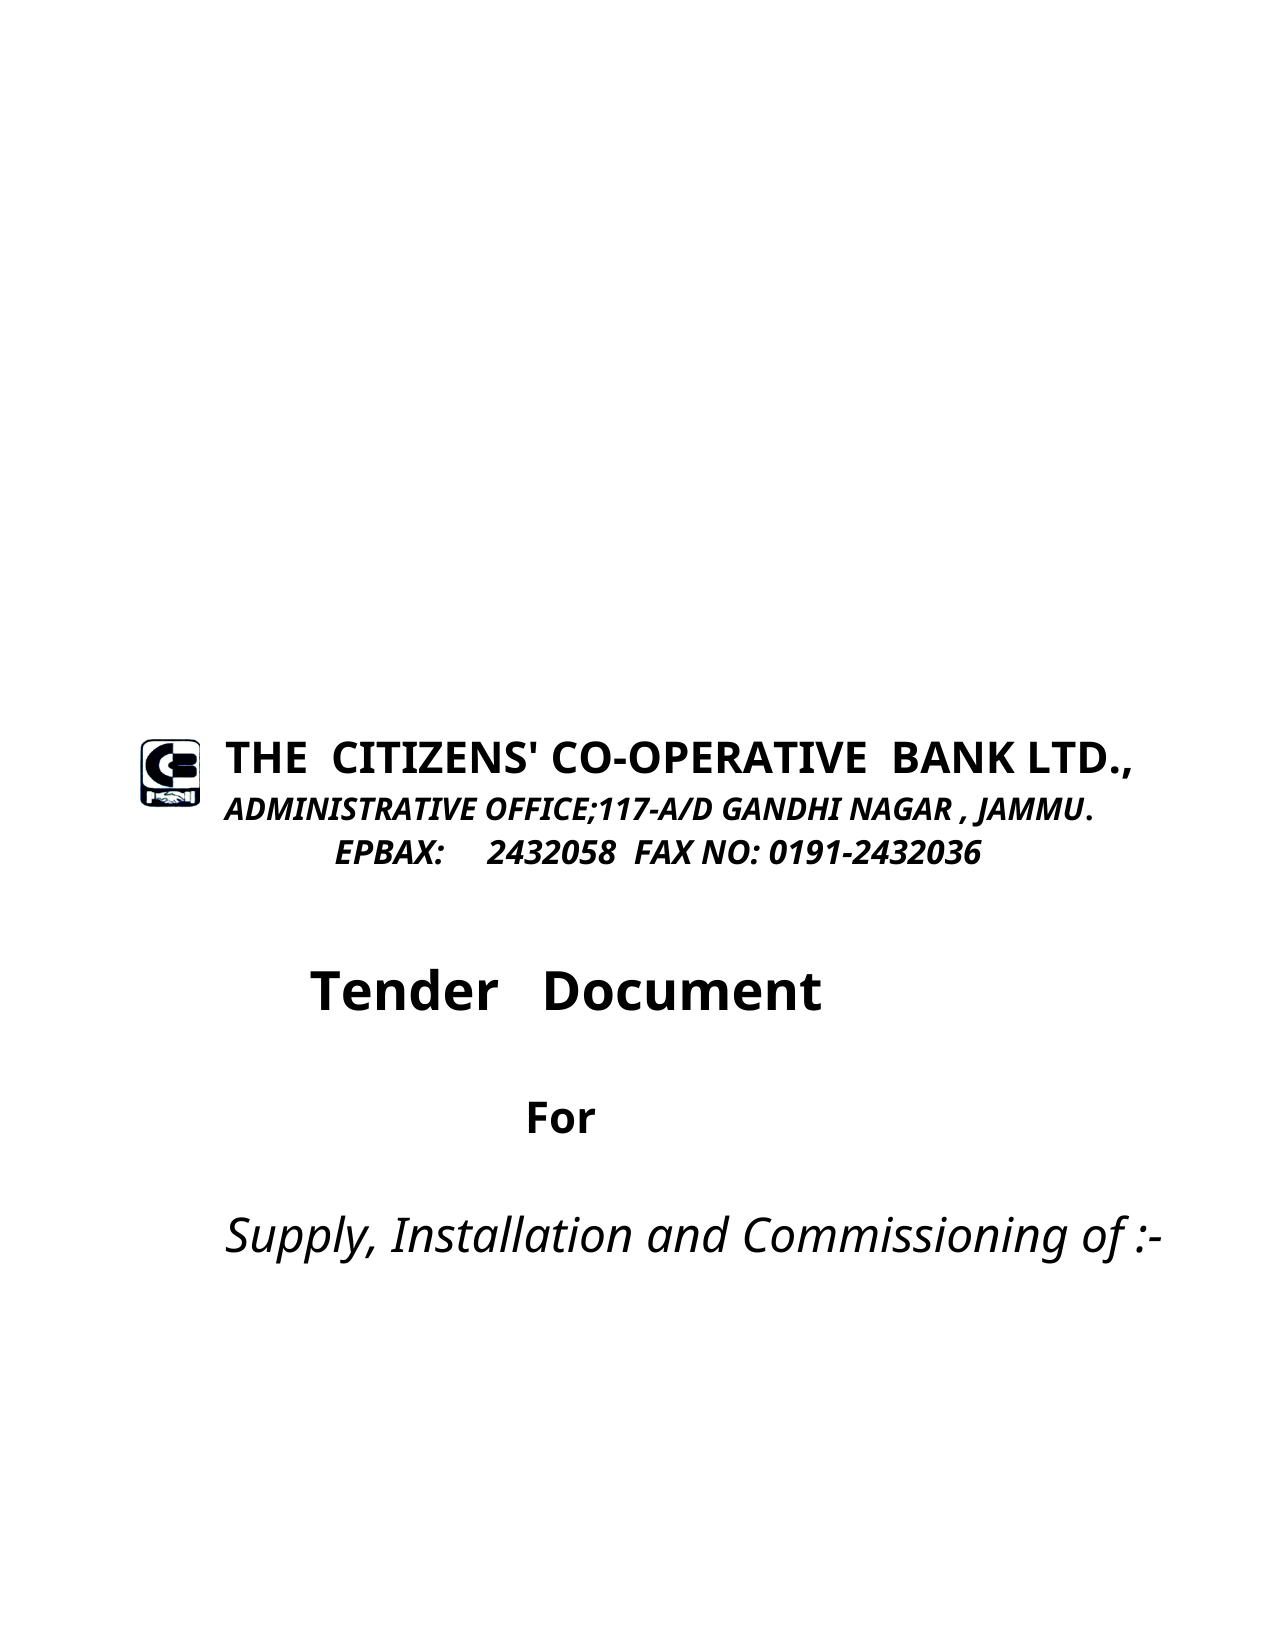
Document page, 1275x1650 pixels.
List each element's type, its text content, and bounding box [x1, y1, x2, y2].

text Supply, Installation and Commissioning of :- [225, 1201, 1275, 1266]
picture [140, 739, 200, 811]
text EPBAX: 2432058 FAX NO: 0191-2432036 [225, 829, 1275, 874]
subtitle For [450, 1087, 1209, 1147]
text ADMINISTRATIVE OFFICE;117-A/D GANDHI NAGAR , JAMMU. [225, 786, 1275, 829]
subtitle Tender Document [225, 953, 1209, 1027]
text THE CITIZENS' CO-OPERATIVE BANK LTD., [225, 727, 1275, 786]
